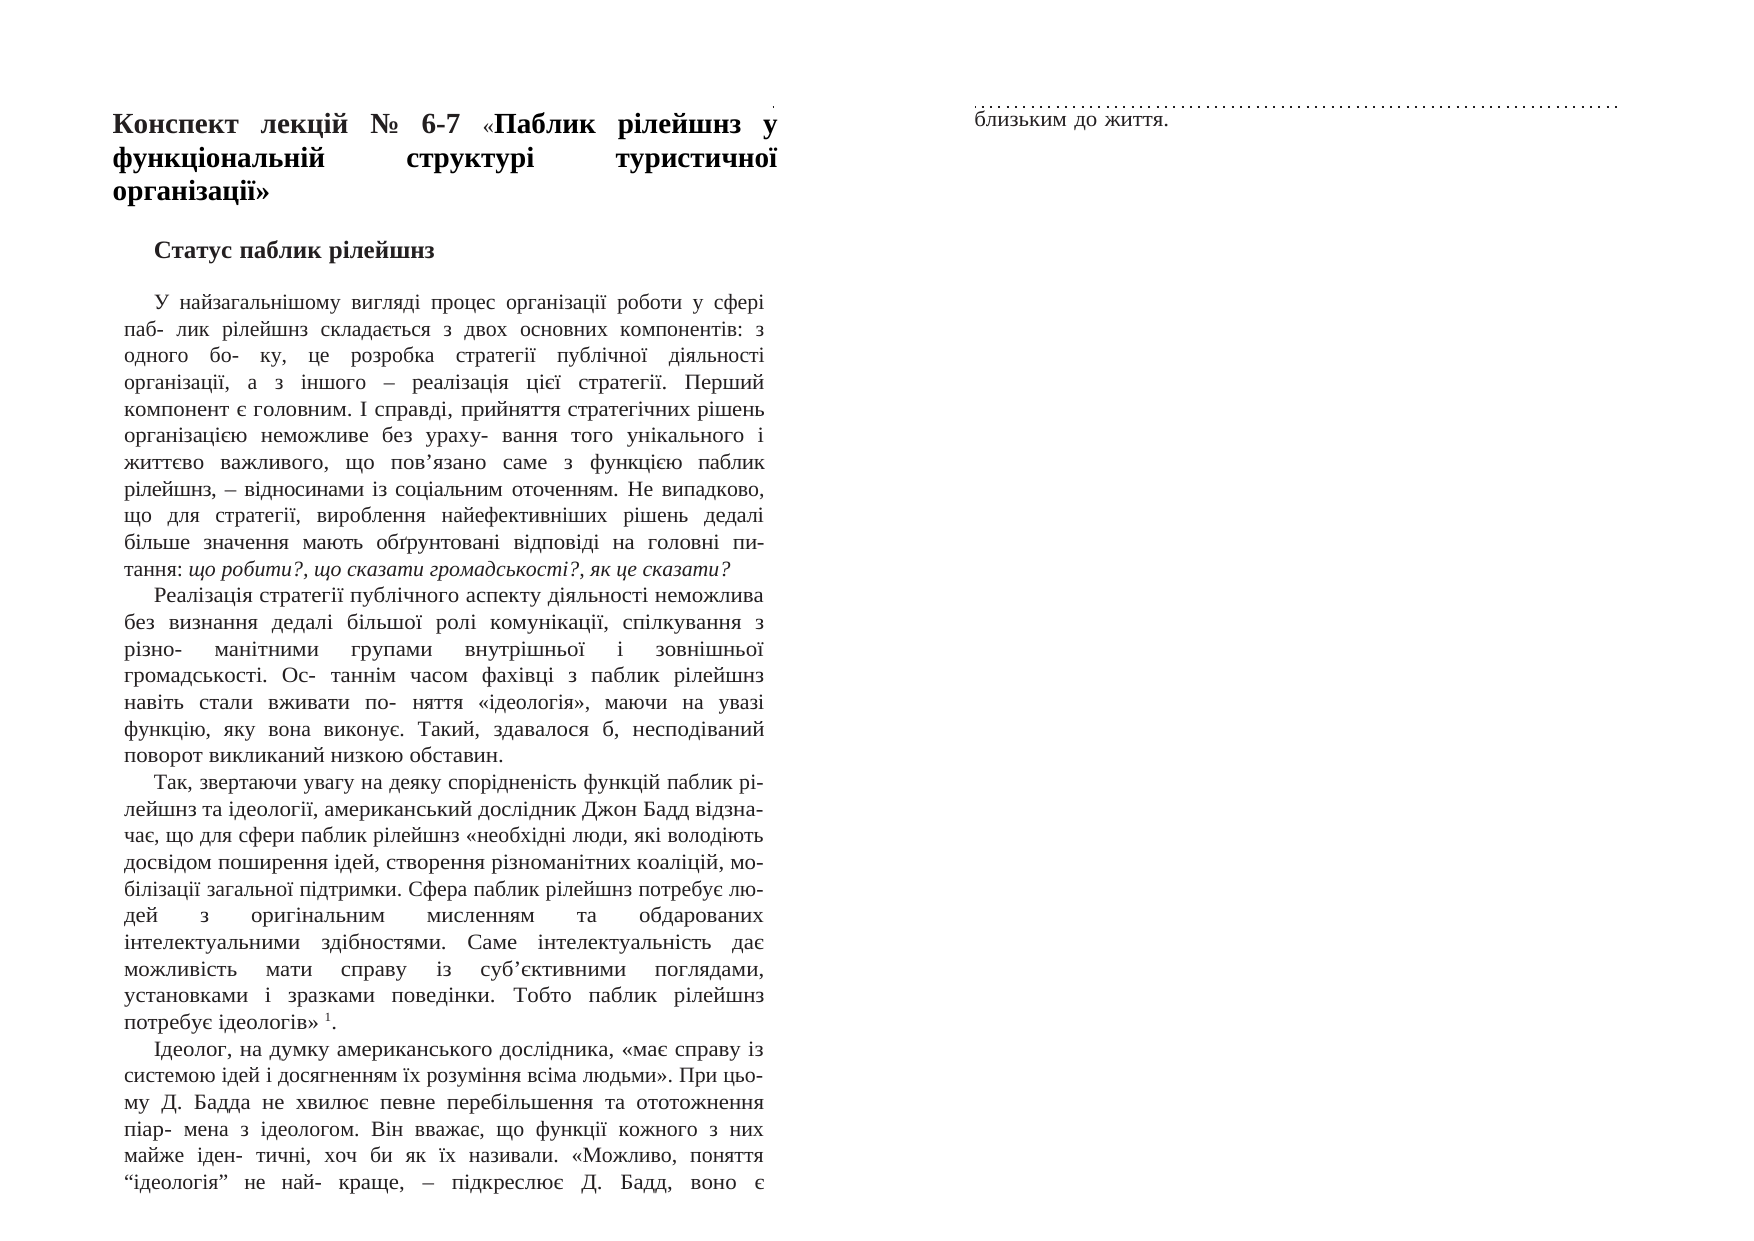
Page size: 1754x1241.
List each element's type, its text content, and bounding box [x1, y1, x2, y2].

text Конспект лекцій № 6-7 «Паблик рілейшнз у функціональній структурі туристичної організації» [112, 106, 778, 207]
subtitle Статус паблик рілейшнз [153, 236, 778, 264]
text Ідеолог, на думку американського дослідника, «має справу із системою ідей і досягненням їх розуміння всіма людьми». При цьо- му Д. Бадда не хвилює певне перебільшення та ототожнення піар- мена з ідеологом. Він вважає, що функції кожного з них майже іден- тичні, хоч би як їх називали. «Можливо, поняття “ідеологія” не най- краще, – підкреслює Д. Бадд, воно є близьким до життя. [124, 1036, 764, 1194]
text У найзагальнішому вигляді процес організації роботи у сфері паб- лик рілейшнз складається з двох основних компонентів: з одного бо- ку, це розробка стратегії публічної діяльності організації, а з іншого – реалізація цієї стратегії. Перший компонент є головним. І справді, прийняття стратегічних рішень організацією неможливе без ураху- вання того унікального і життєво важливого, що пов’язано саме з функцією паблик рілейшнз, – відносинами із соціальним оточенням. Не випадково, що для стратегії, вироблення найефективніших рішень дедалі більше значення мають обґрунтовані відповіді на головні пи- тання: що робити?, що сказати громадськості?, як це сказати? [124, 289, 764, 581]
text Реалізація стратегії публічного аспекту діяльності неможлива без визнання дедалі більшої ролі комунікації, спілкування з різно- манітними групами внутрішньої і зовнішньої громадськості. Ос- таннім часом фахівці з паблик рілейшнз навіть стали вживати по- няття «ідеологія», маючи на увазі функцію, яку вона виконує. Такий, здавалося б, несподіваний поворот викликаний низкою обставин. [124, 582, 764, 768]
text Так, звертаючи увагу на деяку спорідненість функцій паблик рі- лейшнз та ідеології, американський дослідник Джон Бадд відзна- чає, що для сфери паблик рілейшнз «необхідні люди, які володіють досвідом поширення ідей, створення різноманітних коаліцій, мо- білізації загальної підтримки. Сфера паблик рілейшнз потребує лю- дей з оригінальним мисленням та обдарованих інтелектуальними здібностями. Саме інтелектуальність дає можливість мати справу із суб’єктивними поглядами, установками і зразками поведінки. Тобто паблик рілейшнз потребує ідеологів» 1. [124, 769, 764, 1034]
